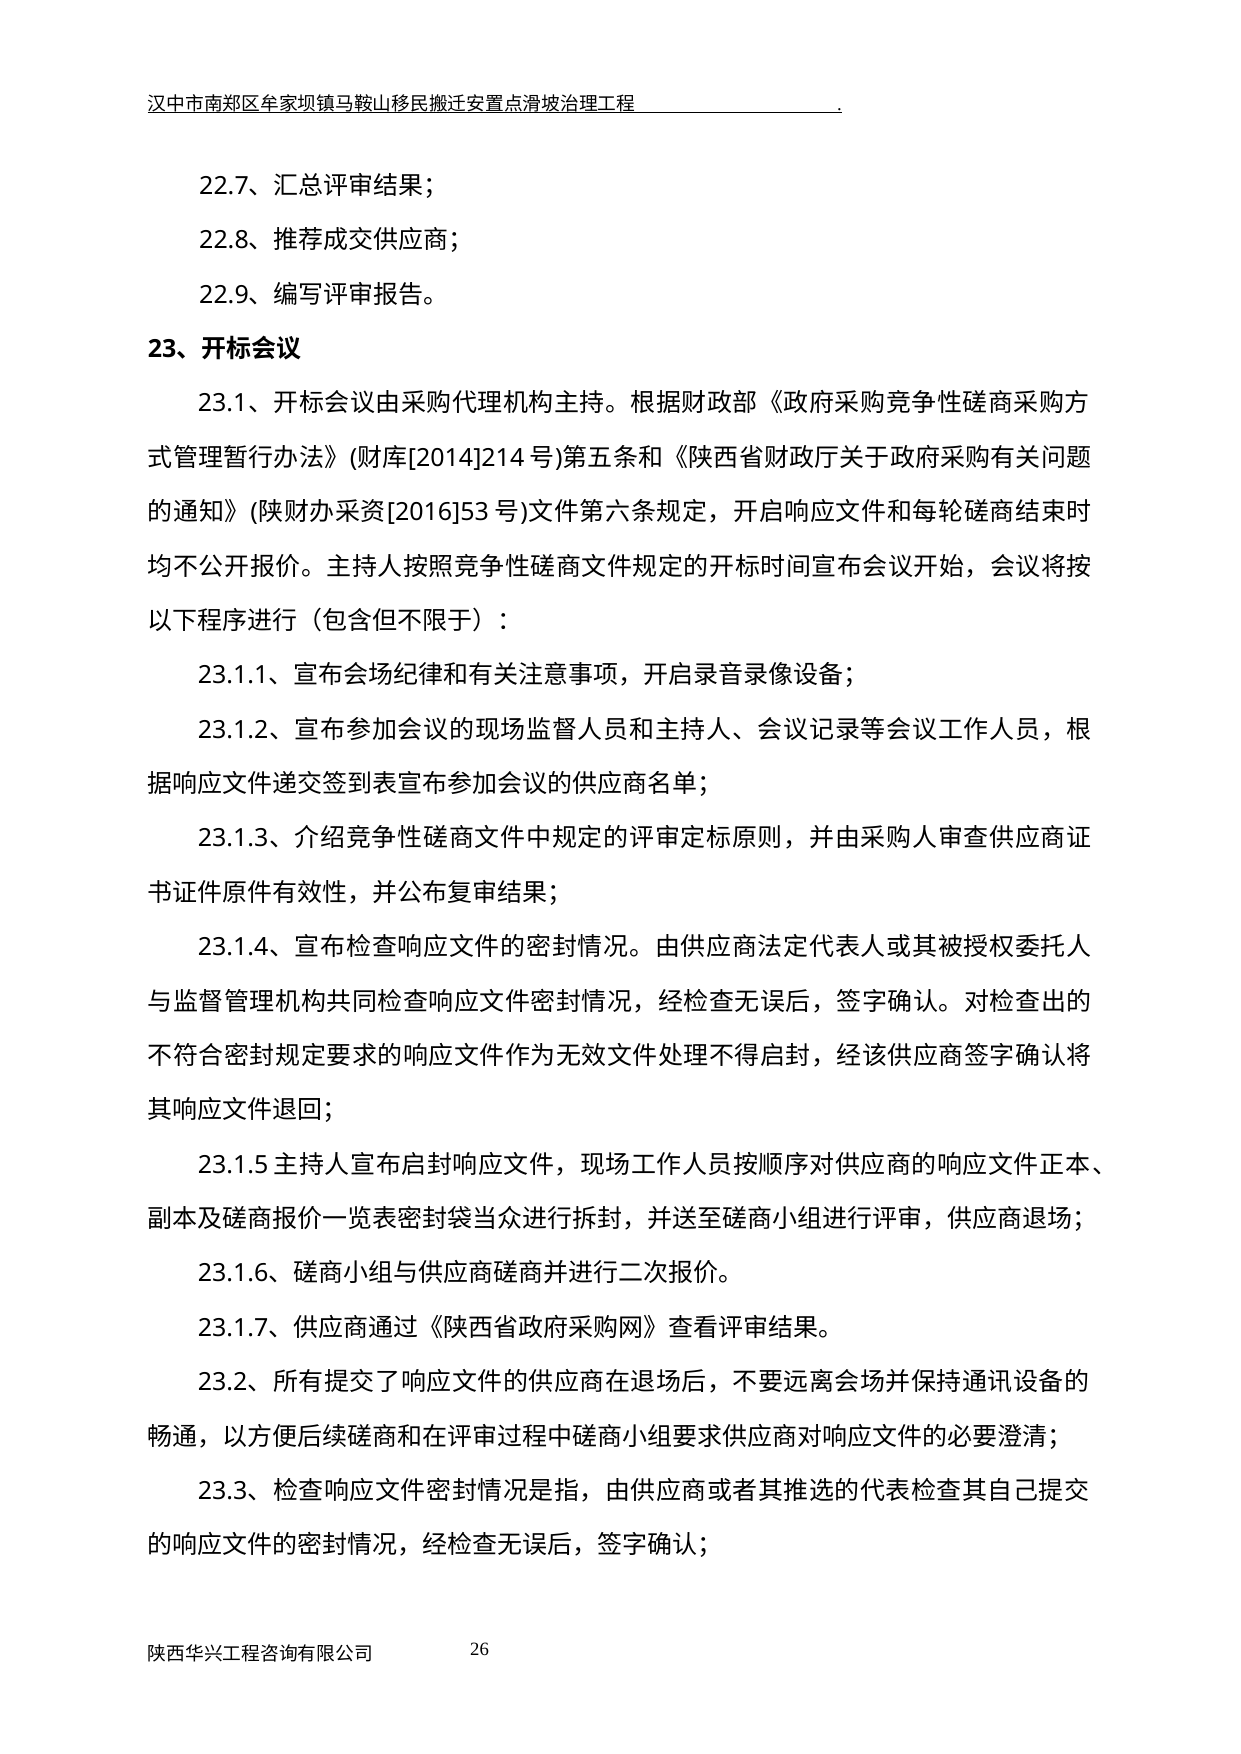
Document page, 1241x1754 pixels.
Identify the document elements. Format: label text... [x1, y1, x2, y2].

text 22.9、编写评审报告。 [148, 274, 1093, 310]
text 23.1.4、宣布检查响应文件的密封情况。由供应商法定代表人或其被授权委托人与监督管理机构共同检查响应文件密封情况，经检查无误后，签字确认。对检查出的不符合密封规定要求的响应文件作为无效文件处理不得启封，经该供应商签字确认将其响应文件退回； [148, 927, 1093, 1126]
text 23.1.7、供应商通过《陕西省政府采购网》查看评审结果。 [148, 1307, 1093, 1343]
text 23.1.1、宣布会场纪律和有关注意事项，开启录音录像设备； [148, 655, 1093, 691]
text 23.2、所有提交了响应文件的供应商在退场后，不要远离会场并保持通讯设备的畅通，以方便后续磋商和在评审过程中磋商小组要求供应商对响应文件的必要澄清； [148, 1362, 1093, 1452]
text 23.3、检查响应文件密封情况是指，由供应商或者其推选的代表检查其自己提交的响应文件的密封情况，经检查无误后，签字确认； [148, 1470, 1093, 1561]
text 23.1.2、宣布参加会议的现场监督人员和主持人、会议记录等会议工作人员，根据响应文件递交签到表宣布参加会议的供应商名单； [148, 709, 1093, 800]
text 23.1.6、磋商小组与供应商磋商并进行二次报价。 [148, 1253, 1093, 1289]
text 23.1.5主持人宣布启封响应文件，现场工作人员按顺序对供应商的响应文件正本、副本及磋商报价一览表密封袋当众进行拆封，并送至磋商小组进行评审，供应商退场； [148, 1144, 1093, 1235]
text 23.1、开标会议由采购代理机构主持。根据财政部《政府采购竞争性磋商采购方式管理暂行办法》(财库[2014]214号)第五条和《陕西省财政厅关于政府采购有关问题的通知》(陕财办采资[2016]53号)文件第六条规定，开启响应文件和每轮磋商结束时均不公开报价。主持人按照竞争性磋商文件规定的开标时间宣布会议开始，会议将按以下程序进行（包含但不限于）： [148, 383, 1093, 637]
text 22.8、推荐成交供应商； [148, 220, 1093, 256]
text 22.7、汇总评审结果； [148, 165, 1093, 202]
text 23.1.3、介绍竞争性磋商文件中规定的评审定标原则，并由采购人审查供应商证书证件原件有效性，并公布复审结果； [148, 818, 1093, 908]
text 23、开标会议 [148, 328, 1093, 365]
